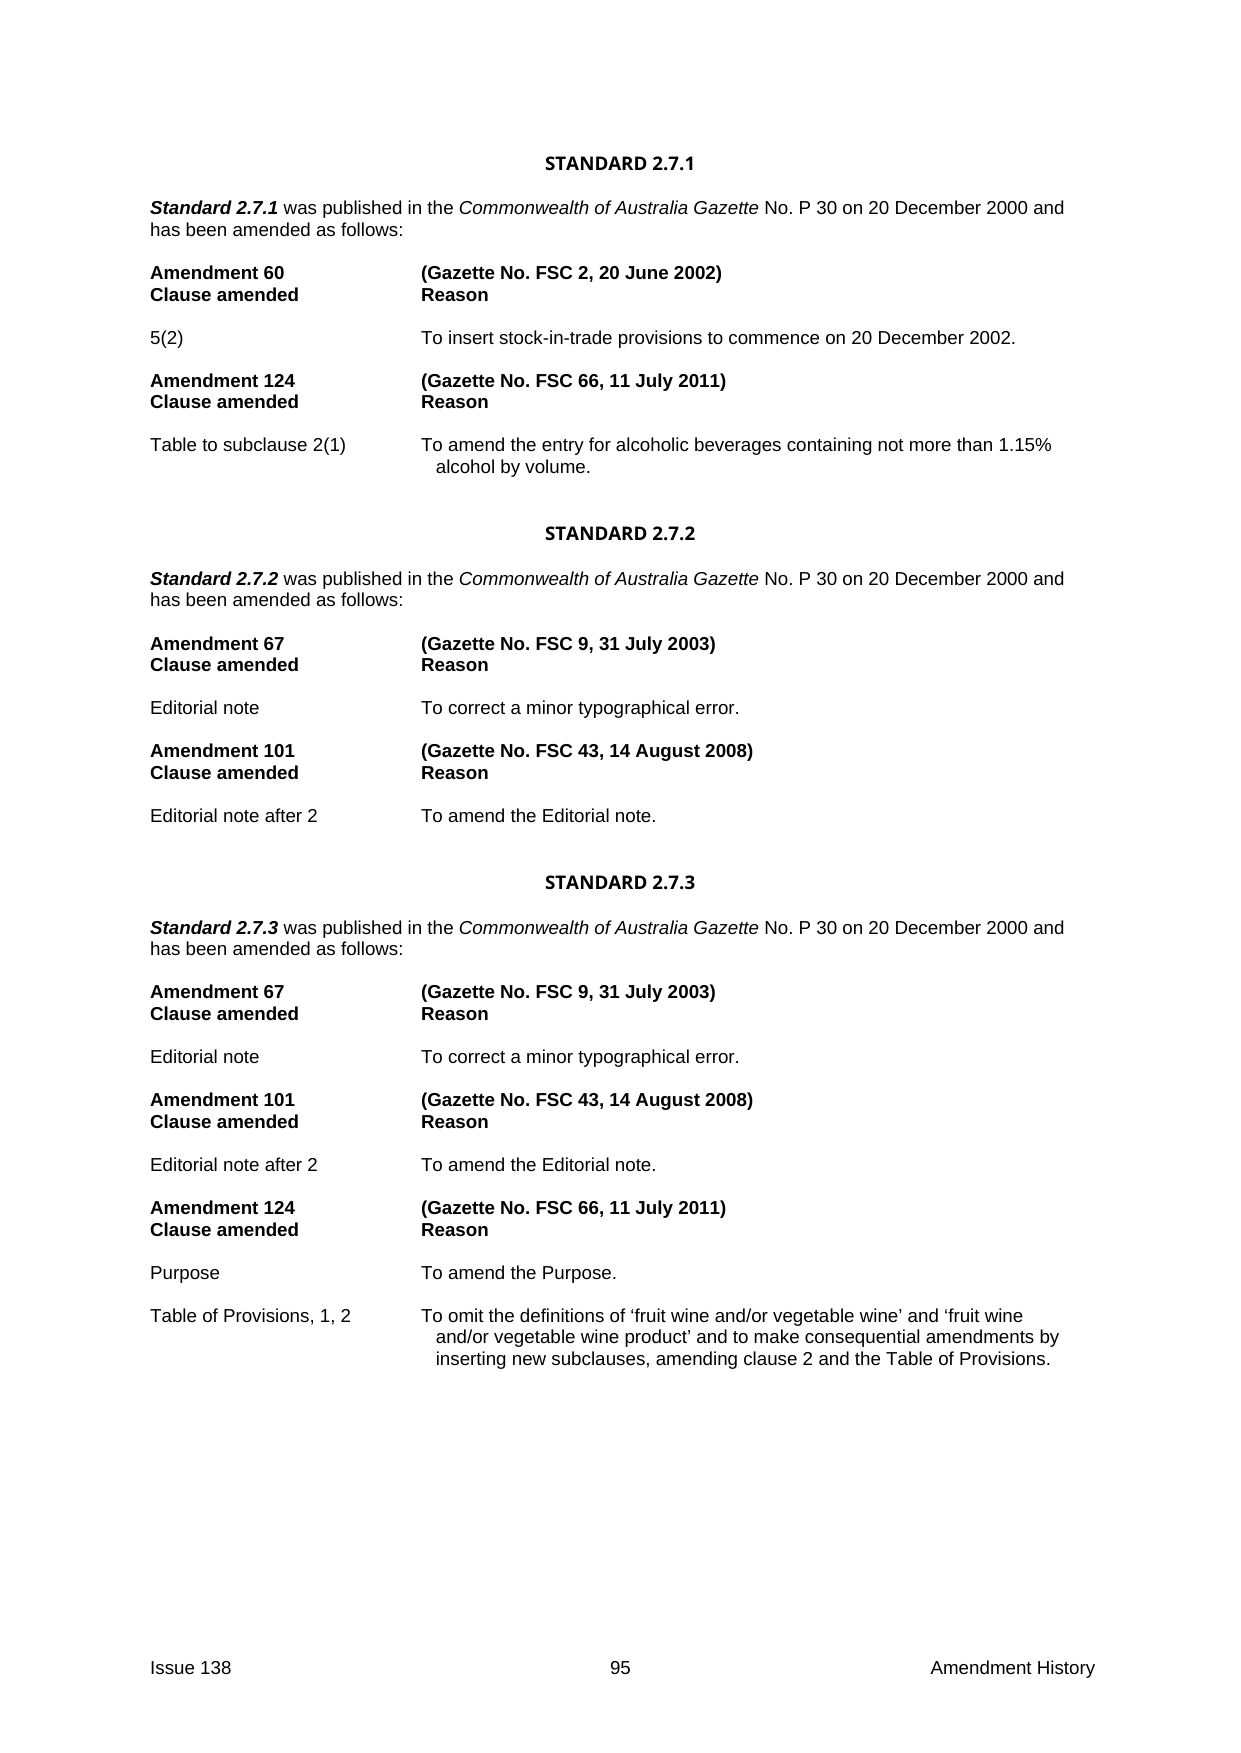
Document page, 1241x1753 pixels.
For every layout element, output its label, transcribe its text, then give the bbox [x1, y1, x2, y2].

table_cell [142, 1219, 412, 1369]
text Standard 2.7.1 was published in the Commonwealth of Australia Gazette No. P 30 on 20 December 2000 and has been amended as follows: [150, 197, 1090, 240]
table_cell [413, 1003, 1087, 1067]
subtitle Standard 2.7.1 [150, 150, 1090, 176]
subtitle Standard 2.7.3 [150, 869, 1090, 895]
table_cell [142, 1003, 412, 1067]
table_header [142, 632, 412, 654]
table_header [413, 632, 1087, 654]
text Standard 2.7.2 was published in the Commonwealth of Australia Gazette No. P 30 on 20 December 2000 and has been amended as follows: [150, 568, 1090, 611]
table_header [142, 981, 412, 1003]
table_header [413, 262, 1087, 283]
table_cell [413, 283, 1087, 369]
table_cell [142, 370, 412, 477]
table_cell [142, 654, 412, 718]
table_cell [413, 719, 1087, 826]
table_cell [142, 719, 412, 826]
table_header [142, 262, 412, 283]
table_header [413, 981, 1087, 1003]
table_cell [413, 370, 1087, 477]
subtitle Standard 2.7.2 [150, 521, 1090, 546]
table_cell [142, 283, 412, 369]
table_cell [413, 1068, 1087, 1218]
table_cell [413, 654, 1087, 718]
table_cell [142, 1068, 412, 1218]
text Standard 2.7.3 was published in the Commonwealth of Australia Gazette No. P 30 on 20 December 2000 and has been amended as follows: [150, 917, 1090, 960]
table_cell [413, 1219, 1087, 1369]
